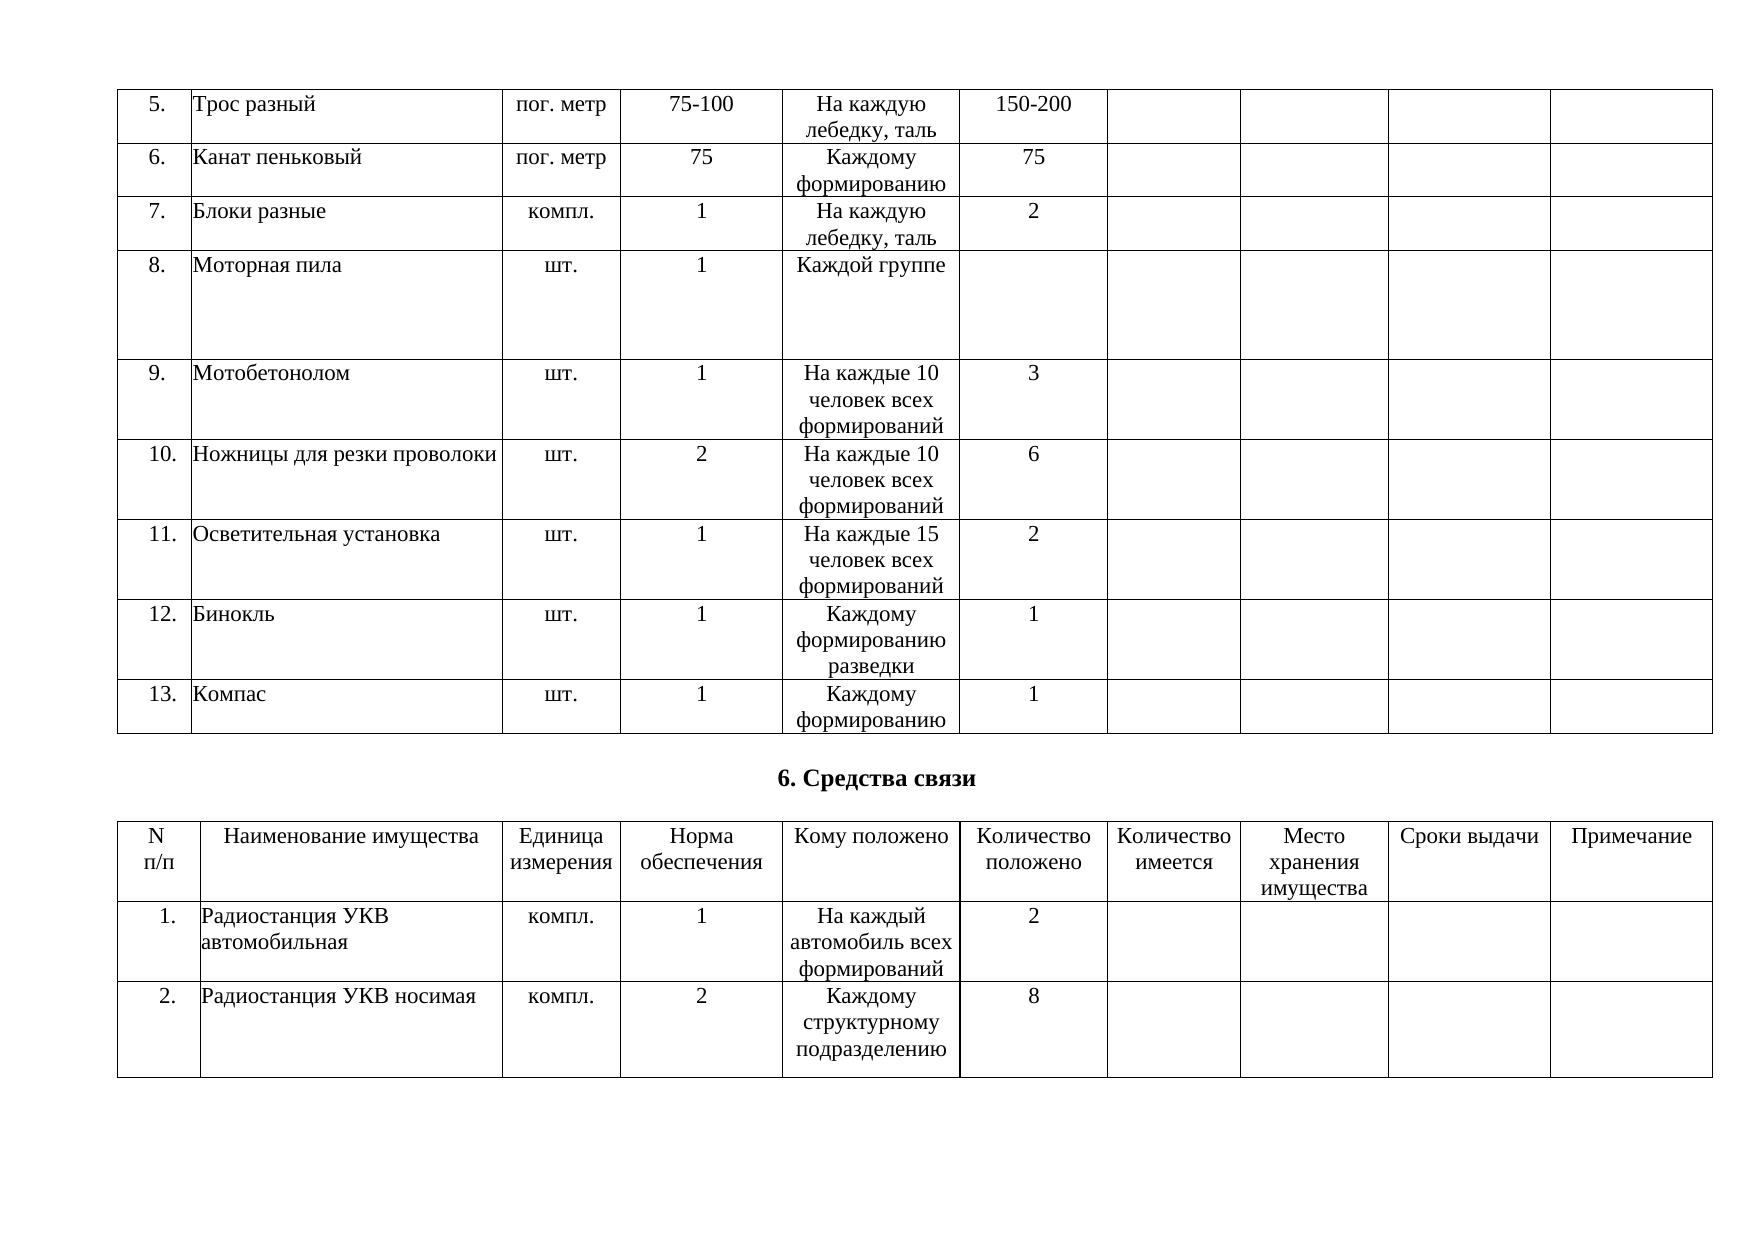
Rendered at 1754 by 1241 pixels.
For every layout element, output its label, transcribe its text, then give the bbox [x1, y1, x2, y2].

table_cell шт. [503, 360, 620, 438]
table_cell [1241, 600, 1388, 679]
table_cell 1 [621, 197, 782, 250]
table_cell Компас [192, 680, 502, 733]
table_cell [1108, 251, 1240, 358]
table_cell На каждые 10 человек всех формирований [783, 360, 959, 438]
table_cell [1108, 197, 1240, 250]
table_cell [1108, 90, 1240, 142]
table_cell [1389, 520, 1550, 599]
table_header Количество имеется [1108, 822, 1240, 901]
table_cell На каждые 10 человек всех формирований [783, 440, 959, 519]
table_cell [1551, 197, 1712, 250]
table_cell [118, 197, 191, 250]
table_cell [118, 251, 191, 358]
table_cell 2 [960, 520, 1107, 599]
table_cell Каждой группе [783, 251, 959, 358]
table_cell компл. [503, 197, 620, 250]
table_cell [1241, 902, 1388, 981]
table_cell 1 [621, 902, 782, 981]
table_cell [1551, 600, 1712, 679]
table_cell 75 [621, 144, 782, 196]
table_cell 2 [621, 440, 782, 519]
table_header Норма обеспечения [621, 822, 782, 901]
table_cell [1241, 982, 1388, 1077]
table_cell шт. [503, 440, 620, 519]
table_cell Бинокль [192, 600, 502, 679]
table_cell [118, 680, 191, 733]
table_cell [1389, 251, 1550, 358]
table_cell [1108, 520, 1240, 599]
table_cell 1 [960, 600, 1107, 679]
table_cell компл. [503, 902, 620, 981]
table_header Место хранения имущества [1241, 822, 1388, 901]
table_cell [1108, 440, 1240, 519]
table_cell Канат пеньковый [192, 144, 502, 196]
table_cell [118, 440, 191, 519]
table_cell 8 [961, 982, 1107, 1077]
table_cell [1389, 600, 1550, 679]
table_cell [118, 144, 191, 196]
table_cell [1108, 600, 1240, 679]
table_cell [960, 251, 1107, 358]
table_cell Моторная пила [192, 251, 502, 358]
table_cell [1551, 982, 1712, 1077]
table_header Примечание [1551, 822, 1712, 901]
table_cell [1108, 982, 1240, 1077]
table_header N п/п [118, 822, 200, 901]
table_cell [118, 520, 191, 599]
table_cell [1241, 520, 1388, 599]
table_cell [1389, 982, 1550, 1077]
table_cell [118, 902, 200, 981]
table_cell [1241, 440, 1388, 519]
table_cell Каждому формированию [783, 680, 959, 733]
table_cell [1241, 251, 1388, 358]
table_cell шт. [503, 251, 620, 358]
table_cell [1551, 680, 1712, 733]
table_cell Ножницы для резки проволоки [192, 440, 502, 519]
table_cell [1389, 680, 1550, 733]
table_cell 150-200 [960, 90, 1107, 142]
table_cell Каждому формированию [783, 144, 959, 196]
table_cell 1 [621, 360, 782, 438]
table_cell 1 [621, 520, 782, 599]
table_cell [118, 360, 191, 438]
table_cell Радиостанция УКВ автомобильная [201, 902, 502, 981]
table_cell [1551, 144, 1712, 196]
table_cell [1389, 902, 1550, 981]
table_cell компл. [503, 982, 620, 1077]
table_cell шт. [503, 520, 620, 599]
table_cell 2 [621, 982, 782, 1077]
table_cell [1551, 251, 1712, 358]
table_cell [1551, 440, 1712, 519]
table_cell Блоки разные [192, 197, 502, 250]
table_cell [1551, 520, 1712, 599]
table_cell 1 [621, 251, 782, 358]
table_cell [1241, 197, 1388, 250]
table_cell На каждый автомобиль всех формирований [783, 902, 959, 981]
table_cell 3 [960, 360, 1107, 438]
table_cell [1551, 902, 1712, 981]
table_cell [1108, 902, 1240, 981]
table_cell Осветительная установка [192, 520, 502, 599]
table_cell пог. метр [503, 144, 620, 196]
table_cell [1389, 360, 1550, 438]
text 6. Средства связи [118, 763, 1636, 792]
table_cell [1108, 144, 1240, 196]
table_cell [118, 90, 191, 142]
table_cell [118, 600, 191, 679]
table_header Кому положено [783, 822, 959, 901]
table_cell [1241, 360, 1388, 438]
table_cell Мотобетонолом [192, 360, 502, 438]
table_cell 1 [621, 600, 782, 679]
table_cell [1241, 680, 1388, 733]
table_cell Трос разный [192, 90, 502, 142]
table_cell [1551, 360, 1712, 438]
table_cell 2 [961, 902, 1107, 981]
table_cell пог. метр [503, 90, 620, 142]
table_cell [1389, 90, 1550, 142]
table_header Количество положено [961, 822, 1107, 901]
table_header Наименование имущества [201, 822, 502, 901]
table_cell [783, 982, 959, 1077]
table_cell 1 [621, 680, 782, 733]
table_cell 75 [960, 144, 1107, 196]
table_cell [1389, 440, 1550, 519]
table_cell [1108, 360, 1240, 438]
table_cell [1108, 680, 1240, 733]
table_cell 75-100 [621, 90, 782, 142]
table_cell 6 [960, 440, 1107, 519]
table_header Сроки выдачи [1389, 822, 1550, 901]
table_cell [201, 982, 502, 1077]
table_cell 1 [960, 680, 1107, 733]
table_cell [1241, 90, 1388, 142]
table_cell [118, 982, 200, 1077]
table_cell [1389, 144, 1550, 196]
table_cell Каждому формированию разведки [783, 600, 959, 679]
table_cell шт. [503, 680, 620, 733]
table_cell 2 [960, 197, 1107, 250]
table_cell [1551, 90, 1712, 142]
table_cell [1241, 144, 1388, 196]
table_header Единица измерения [503, 822, 620, 901]
table_cell На каждую лебедку, таль [783, 90, 959, 142]
table_cell шт. [503, 600, 620, 679]
table_cell На каждые 15 человек всех формирований [783, 520, 959, 599]
table_cell На каждую лебедку, таль [783, 197, 959, 250]
table_cell [1389, 197, 1550, 250]
